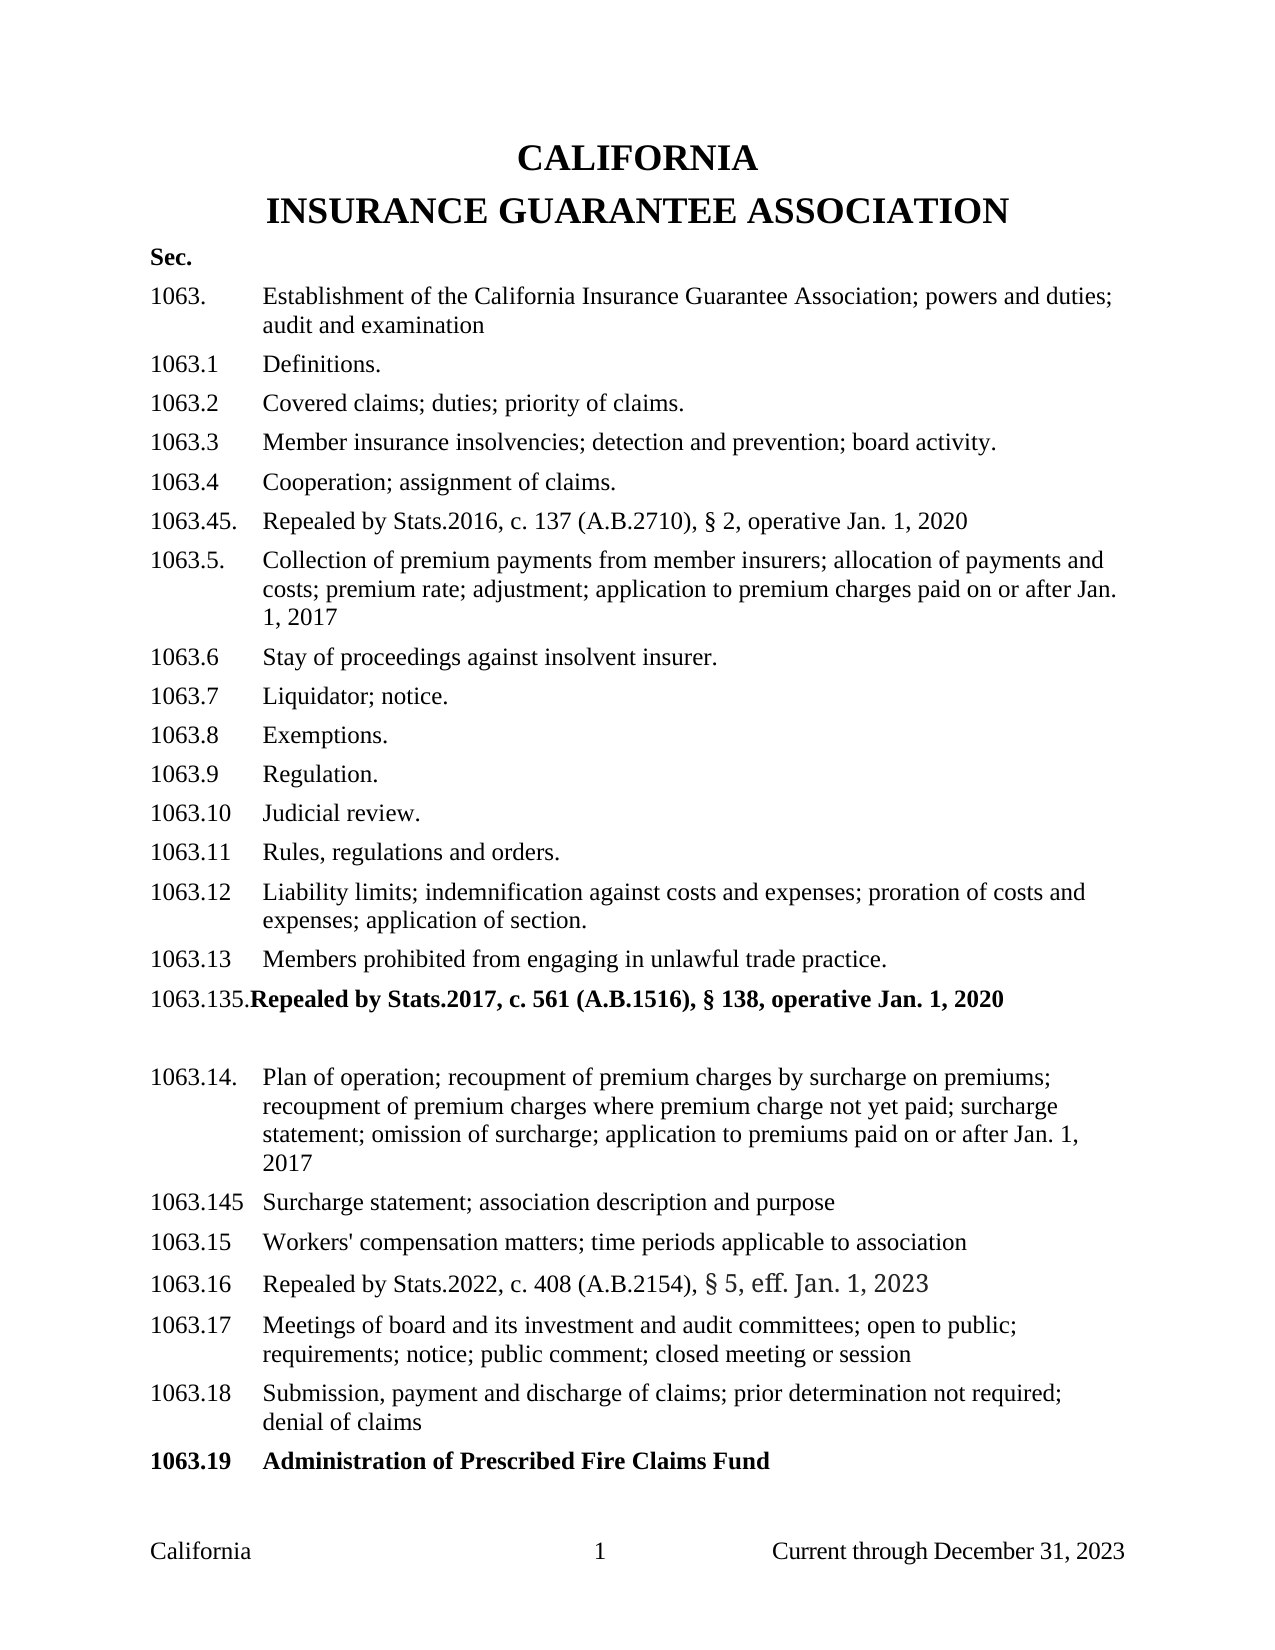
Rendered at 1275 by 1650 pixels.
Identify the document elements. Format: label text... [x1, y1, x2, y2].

text 1063.7 Liquidator; notice. [150, 681, 1125, 709]
text 1063.5. Collection of premium payments from member insurers; allocation of payments and costs; premium rate; adjustment; application to premium charges paid on or after Jan. 1, 2017 [150, 545, 1125, 631]
text 1063.8 Exemptions. [150, 720, 1125, 749]
text 1063.12 Liability limits; indemnification against costs and expenses; proration of costs and expenses; application of section. [150, 877, 1125, 934]
text 1063.3 Member insurance insolvencies; detection and prevention; board activity. [150, 427, 1125, 456]
text CALIFORNIA [150, 135, 1125, 178]
text 1063.9 Regulation. [150, 759, 1125, 788]
text 1063.135.Repealed by Stats.2017, c. 561 (A.B.1516), § 138, operative Jan. 1, 2020 [150, 984, 1125, 1012]
text Sec. [150, 242, 1125, 271]
text 1063. Establishment of the California Insurance Guarantee Association; powers and duties; audit and examination [150, 281, 1125, 339]
text 1063.16 Repealed by Stats.2022, c. 408 (A.B.2154), § 5, eff. Jan. 1, 2023 [150, 1266, 1125, 1300]
text INSURANCE GUARANTEE ASSOCIATION [150, 188, 1125, 232]
text 1063.1 Definitions. [150, 349, 1125, 378]
text 1063.6 Stay of proceedings against insolvent insurer. [150, 642, 1125, 670]
text 1063.4 Cooperation; assignment of claims. [150, 467, 1125, 495]
text 1063.18 Submission, payment and discharge of claims; prior determination not required; denial of claims [150, 1378, 1125, 1436]
text 1063.145 Surcharge statement; association description and purpose [150, 1187, 1125, 1216]
text 1063.13 Members prohibited from engaging in unlawful trade practice. [150, 944, 1125, 973]
text 1063.14. Plan of operation; recoupment of premium charges by surcharge on premiums; recoupment of premium charges where premium charge not yet paid; surcharge statement; omission of surcharge; application to premiums paid on or after Jan. 1, 2017 [150, 1062, 1125, 1177]
text 1063.10 Judicial review. [150, 798, 1125, 827]
text 1063.15 Workers' compensation matters; time periods applicable to association [150, 1227, 1125, 1255]
text 1063.19 Administration of Prescribed Fire Claims Fund [150, 1446, 1125, 1475]
text 1063.45. Repealed by Stats.2016, c. 137 (A.B.2710), § 2, operative Jan. 1, 2020 [150, 506, 1125, 534]
text 1063.11 Rules, regulations and orders. [150, 837, 1125, 866]
text 1063.17 Meetings of board and its investment and audit committees; open to public; requirements; notice; public comment; closed meeting or session [150, 1310, 1125, 1368]
text 1063.2 Covered claims; duties; priority of claims. [150, 388, 1125, 417]
